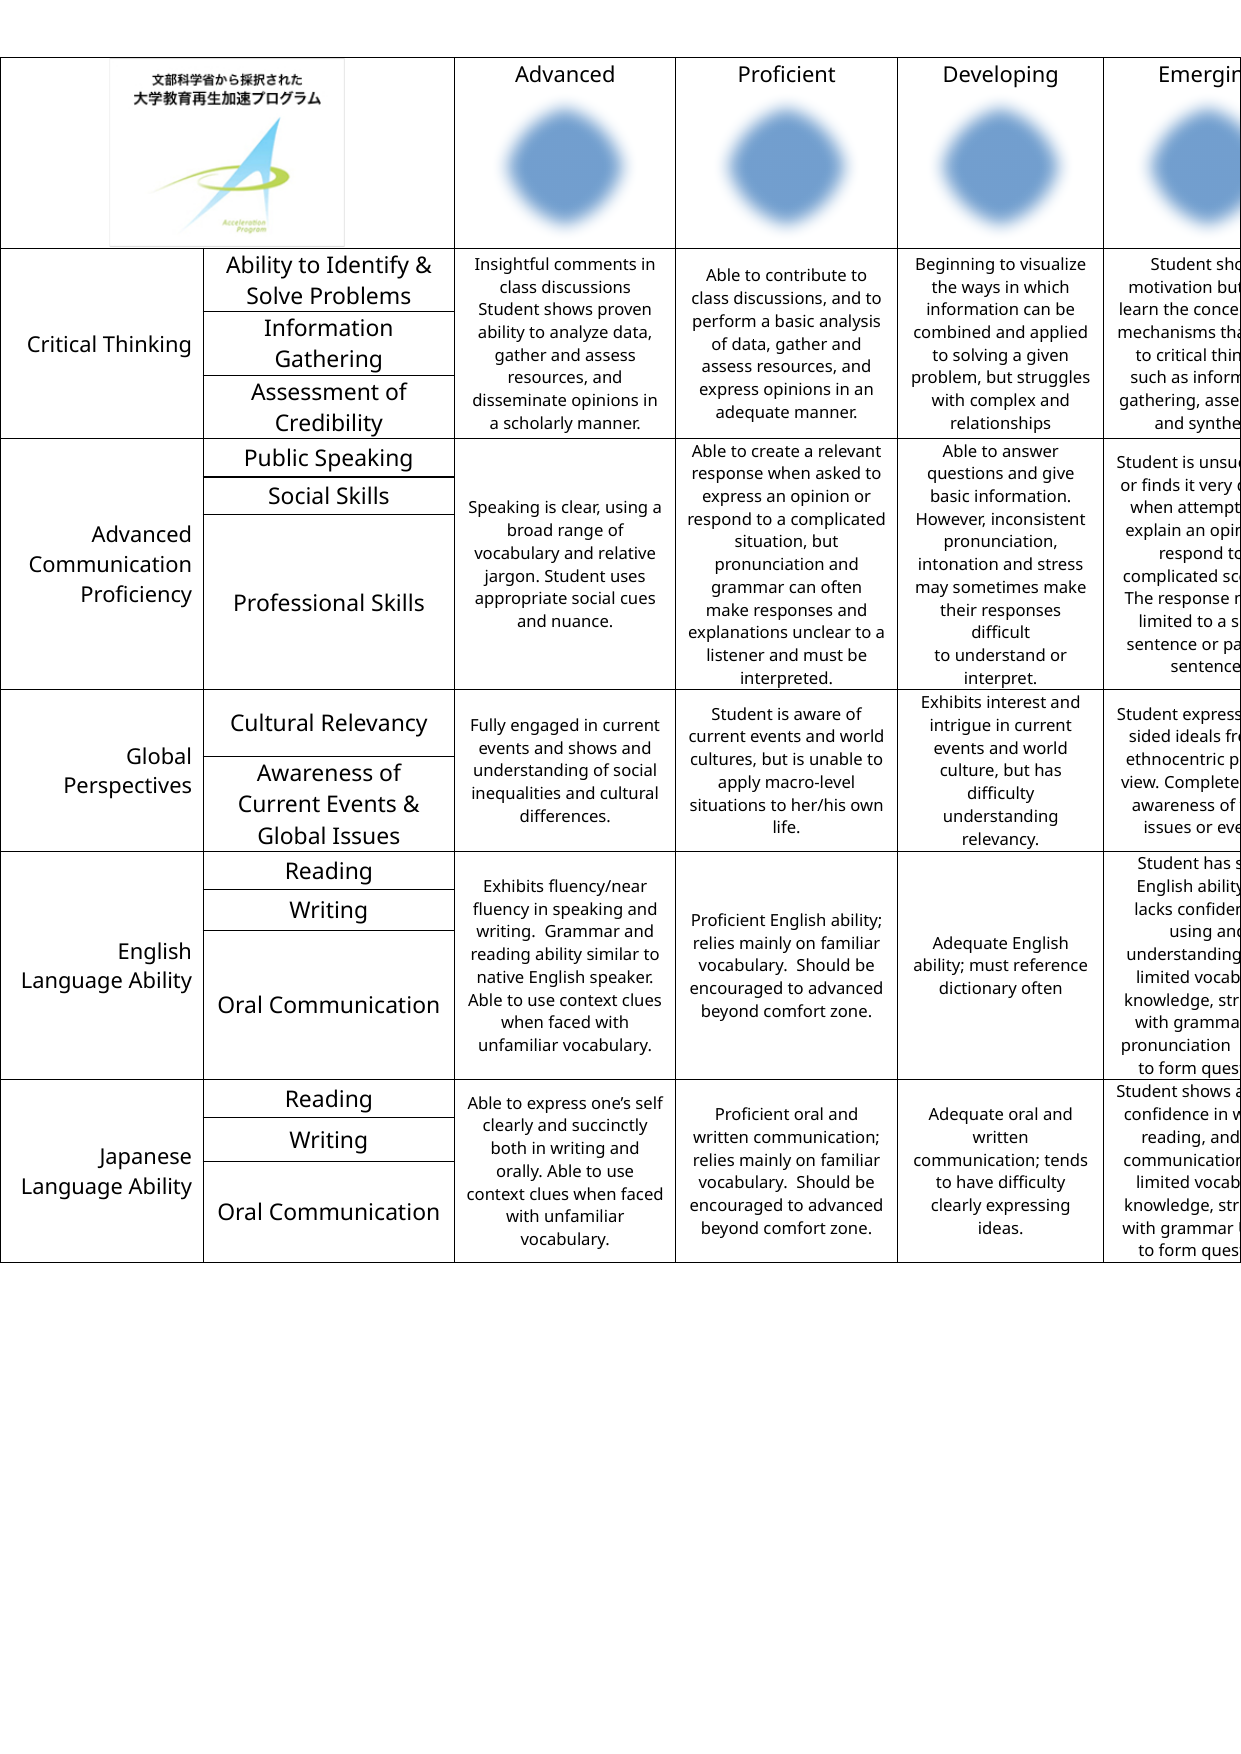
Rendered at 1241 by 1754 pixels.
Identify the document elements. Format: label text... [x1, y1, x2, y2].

table_cell Speaking is clear, using a broad range of vocabulary and relative jargon. Student uses appropriate social cues and nuance. [455, 439, 675, 689]
table_cell Proficient English ability; relies mainly on familiar vocabulary. Should be encouraged to advanced beyond comfort zone. [676, 852, 897, 1079]
table_cell Social Skills [204, 478, 454, 514]
table_cell Reading [204, 1080, 454, 1117]
table_cell Exhibits fluency/near fluency in speaking and writing. Grammar and reading ability similar to native English speaker. Able to use context clues when faced with unfamiliar vocabulary. [455, 852, 675, 1079]
table_cell Adequate English ability; must reference dictionary often [898, 852, 1103, 1079]
table_cell Fully engaged in current events and shows and understanding of social inequalities and cultural differences. [455, 690, 675, 851]
table_cell Writing [204, 890, 454, 930]
table_cell Exhibits interest and intrigue in current events and world culture, but has difficulty understanding relevancy. [898, 690, 1103, 851]
table_header Advanced [455, 58, 675, 248]
table_cell Able to express one’s self clearly and succinctly both in writing and orally. Able to use context clues when faced with unfamiliar vocabulary. [455, 1080, 675, 1262]
table_cell Beginning to visualize the ways in which information can be combined and applied to solving a given problem, but struggles with complex and relationships [898, 249, 1103, 438]
table_cell English Language Ability [1, 852, 203, 1079]
table_cell Student has some English ability, but lacks confidence in using and understanding. Very limited vocabulary knowledge, struggles with grammar and pronunciation Unable to form questions [1104, 852, 1240, 1079]
table_header Emerging [1104, 58, 1240, 248]
table_cell Professional Skills [204, 515, 454, 689]
table_cell Student shows motivation but must learn the concepts and mechanisms that apply to critical thinking, such as information gathering, assessment and synthesis [1104, 249, 1240, 438]
table_header Developing [898, 58, 1103, 248]
table_cell Information Gathering [204, 312, 454, 375]
table_cell Oral Communication [204, 931, 454, 1079]
table_cell Oral Communication [204, 1162, 454, 1262]
table_cell Insightful comments in class discussions Student shows proven ability to analyze data, gather and assess resources, and disseminate opinions in a scholarly manner. [455, 249, 675, 438]
table_cell Student is aware of current events and world cultures, but is unable to apply macro-level situations to her/his own life. [676, 690, 897, 851]
table_cell Ability to Identify & Solve Problems [204, 249, 454, 311]
table_cell Advanced Communication Proficiency [1, 439, 203, 689]
table_cell Reading [204, 852, 454, 889]
table_cell Able to answer questions and give basic information. However, inconsistent pronunciation, intonation and stress may sometimes make their responses difficult to understand or interpret. [898, 439, 1103, 689]
table_cell Adequate oral and written communication; tends to have difficulty clearly expressing ideas. [898, 1080, 1103, 1262]
table_cell Assessment of Credibility [204, 376, 454, 438]
table_header Proficient [676, 58, 897, 248]
table_cell Able to contribute to class discussions, and to perform a basic analysis of data, gather and assess resources, and express opinions in an adequate manner. [676, 249, 897, 438]
table_cell Global Perspectives [1, 690, 203, 851]
table_cell Student is unsuccessful or finds it very difficult when attempting to explain an opinion or respond to a complicated scenario. The response may be limited to a single sentence or part of a sentence. [1104, 439, 1240, 689]
table_cell Cultural Relevancy [204, 690, 454, 756]
table_cell Student expresses one-sided ideals from an ethnocentric point of view. Completely lacks awareness of world issues or events. [1104, 690, 1240, 851]
table_cell Student shows a lack of confidence in writing, reading, and oral communication. Very limited vocabulary knowledge, struggles with grammar Unable to form questions [1104, 1080, 1240, 1262]
table_cell Able to create a relevant response when asked to express an opinion or respond to a complicated situation, but pronunciation and grammar can often make responses and explanations unclear to a listener and must be interpreted. [676, 439, 897, 689]
table_cell Writing [204, 1118, 454, 1161]
table_cell Public Speaking [204, 439, 454, 476]
table_cell Awareness of Current Events & Global Issues [204, 757, 454, 851]
table_cell Japanese Language Ability [1, 1080, 203, 1262]
table_header [1, 58, 203, 248]
table_cell Proficient oral and written communication; relies mainly on familiar vocabulary. Should be encouraged to advanced beyond comfort zone. [676, 1080, 897, 1262]
table_header [204, 58, 454, 248]
table_cell Critical Thinking [1, 249, 203, 438]
picture [109, 58, 345, 247]
